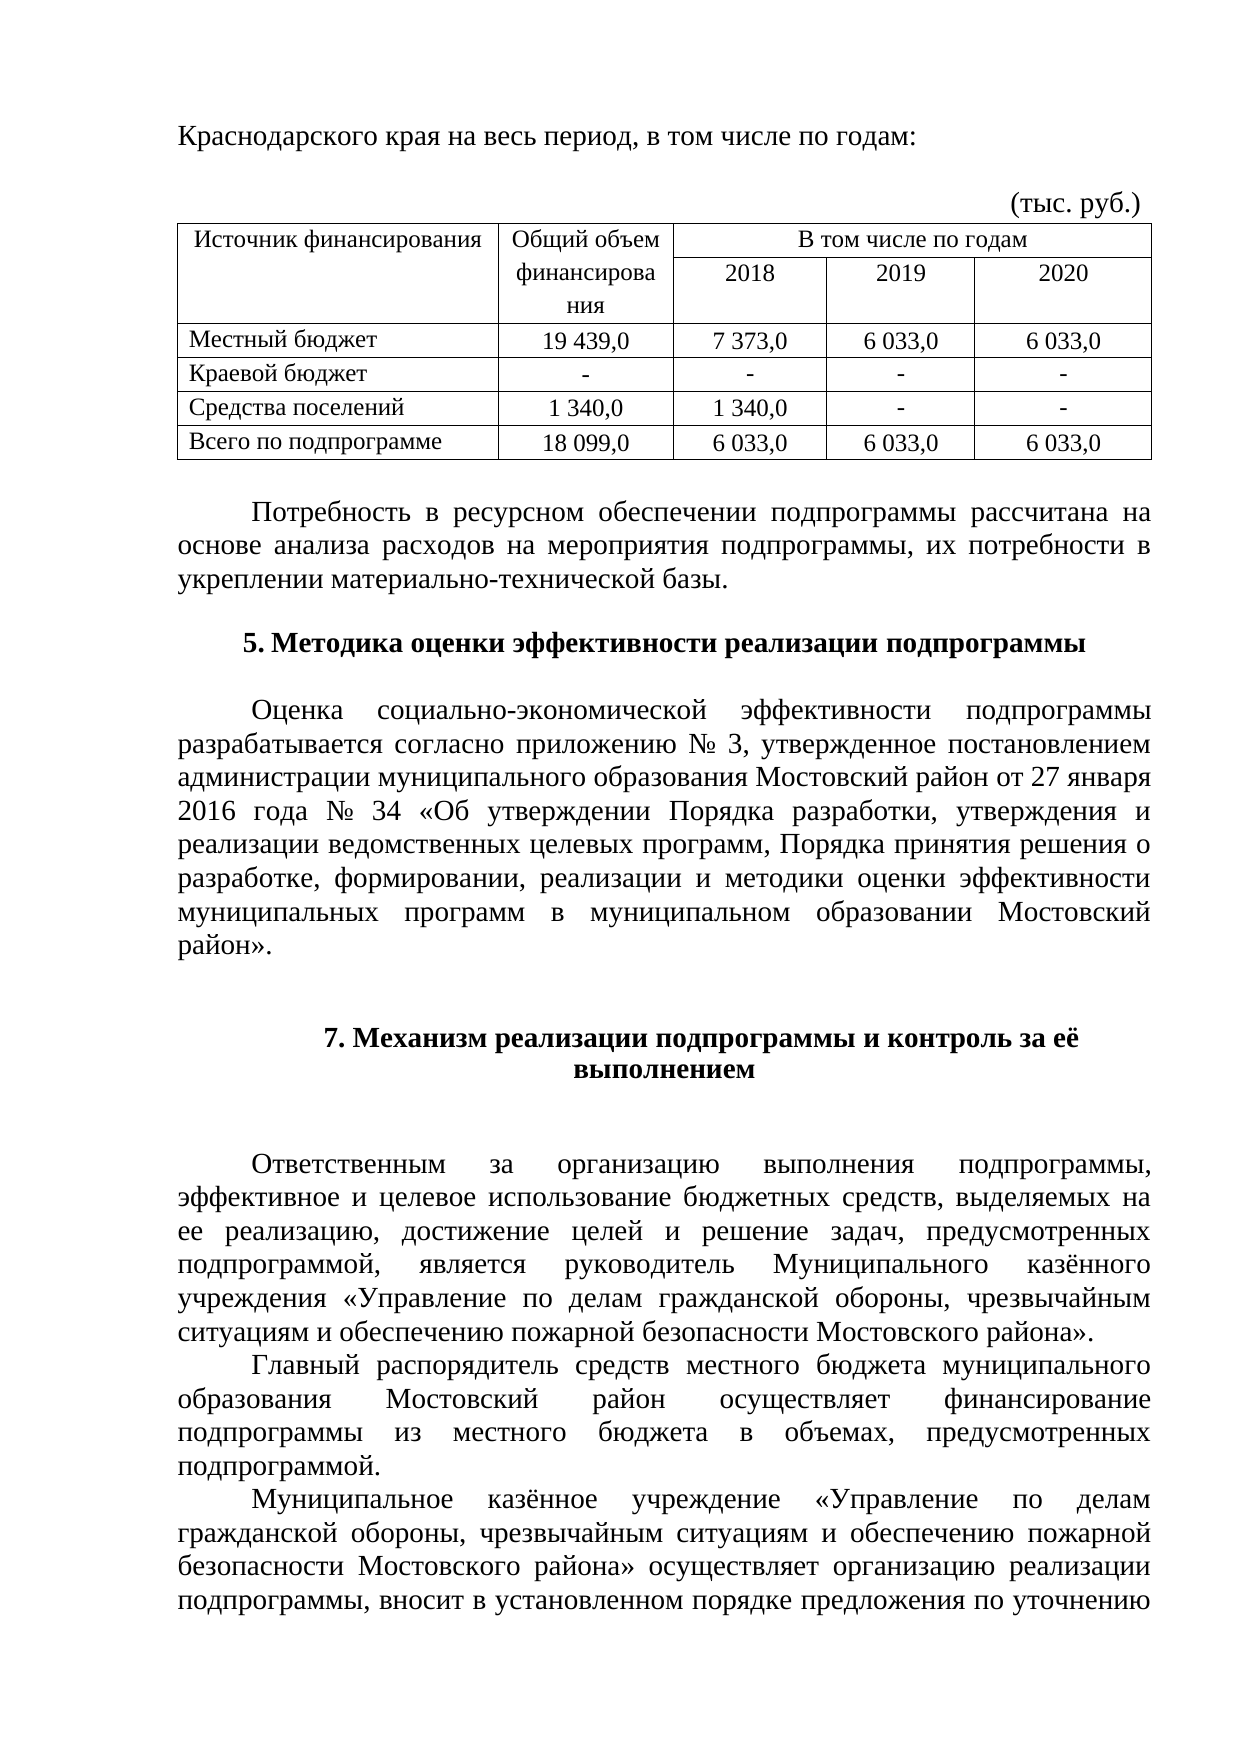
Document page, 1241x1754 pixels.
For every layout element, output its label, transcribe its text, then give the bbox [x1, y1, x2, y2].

table_cell 19 439,0 [499, 324, 673, 357]
table_cell - [827, 358, 974, 391]
text Ответственным за организацию выполнения подпрограммы, эффективное и целевое использование бюджетных средств, выделяемых на ее реализацию, достижение целей и решение задач, предусмотренных подпрограммой, является руководитель Муниципального казённого учреждения «Управление по делам гражданской обороны, чрезвычайным ситуациям и обеспечению пожарной безопасности Мостовского района». [177, 1146, 1152, 1347]
table_cell - [827, 392, 974, 425]
table_cell - [499, 358, 673, 391]
table_cell 1 340,0 [499, 392, 673, 425]
table_cell Общий объем финансирования [499, 224, 673, 323]
text 7. Механизм реализации подпрограммы и контроль за её выполнением [177, 1022, 1152, 1084]
table_cell 6 033,0 [827, 426, 974, 459]
table_cell 1 340,0 [674, 392, 826, 425]
table_cell - [975, 392, 1151, 425]
table_cell 6 033,0 [827, 324, 974, 357]
table_header (тыс. руб.) [177, 185, 1152, 223]
table_cell 2018 [674, 258, 826, 323]
table_cell 2019 [827, 258, 974, 323]
table_cell Краевой бюджет [178, 358, 498, 391]
table_cell 6 033,0 [674, 426, 826, 459]
text Главный распорядитель средств местного бюджета муниципального образования Мостовский район осуществляет финансирование подпрограммы из местного бюджета в объемах, предусмотренных подпрограммой. [177, 1347, 1152, 1481]
table_cell 6 033,0 [975, 324, 1151, 357]
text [177, 118, 1152, 152]
table_cell 18 099,0 [499, 426, 673, 459]
table_cell 2020 [975, 258, 1151, 323]
table_cell В том числе по годам [674, 224, 1151, 257]
table_cell Источник финансирования [178, 224, 498, 323]
table_cell Всего по подпрограмме [178, 426, 498, 459]
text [177, 1481, 1152, 1616]
table_cell Средства поселений [178, 392, 498, 425]
text 5. Методика оценки эффективности реализации подпрограммы [177, 625, 1152, 659]
text Потребность в ресурсном обеспечении подпрограммы рассчитана на основе анализа расходов на мероприятия подпрограммы, их потребности в укреплении материально-технической базы. [177, 494, 1152, 594]
table_cell 6 033,0 [975, 426, 1151, 459]
text Оценка социально-экономической эффективности подпрограммы разрабатывается согласно приложению № 3, утвержденное постановлением администрации муниципального образования Мостовский район от 27 января 2016 года № 34 «Об утверждении Порядка разработки, утверждения и реализации ведомственных целевых программ, Порядка принятия решения о разработке, формировании, реализации и методики оценки эффективности муниципальных программ в муниципальном образовании Мостовский район». [177, 692, 1152, 961]
table_cell - [674, 358, 826, 391]
table_cell - [975, 358, 1151, 391]
table_cell 7 373,0 [674, 324, 826, 357]
table_cell Местный бюджет [178, 324, 498, 357]
